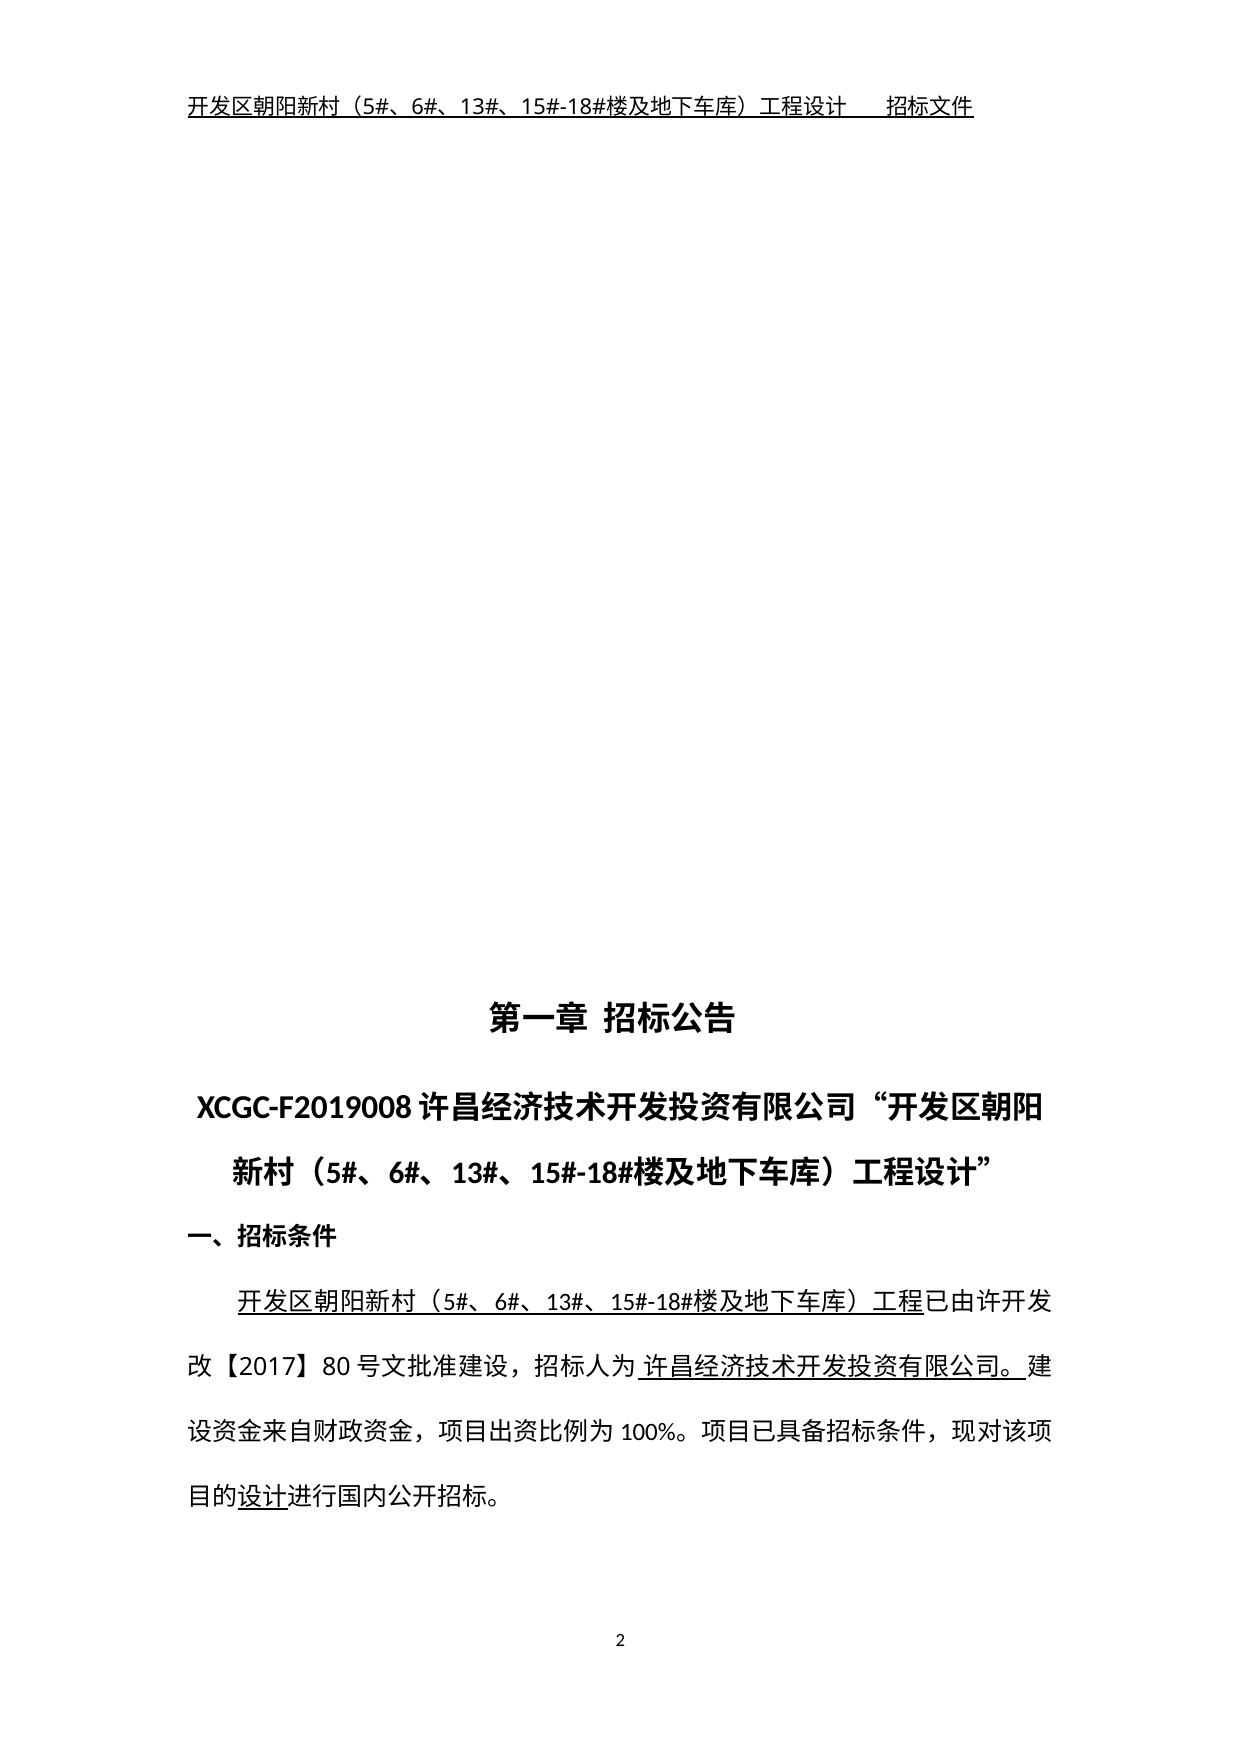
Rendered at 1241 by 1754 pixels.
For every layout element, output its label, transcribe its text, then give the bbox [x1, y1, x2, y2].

text 一、招标条件 [187, 1202, 1053, 1267]
text XCGC-F2019008许昌经济技术开发投资有限公司“开发区朝阳新村（5#、6#、13#、15#-18#楼及地下车库）工程设计” [187, 1072, 1053, 1202]
text 开发区朝阳新村（5#、6#、13#、15#-18#楼及地下车库）工程已由许开发改【2017】80号文批准建设，招标人为 许昌经济技术开发投资有限公司。建设资金来自财政资金，项目出资比例为100%。项目已具备招标条件，现对该项目的设计进行国内公开招标。 [187, 1267, 1053, 1527]
text 第一章 招标公告 [187, 983, 1053, 1048]
